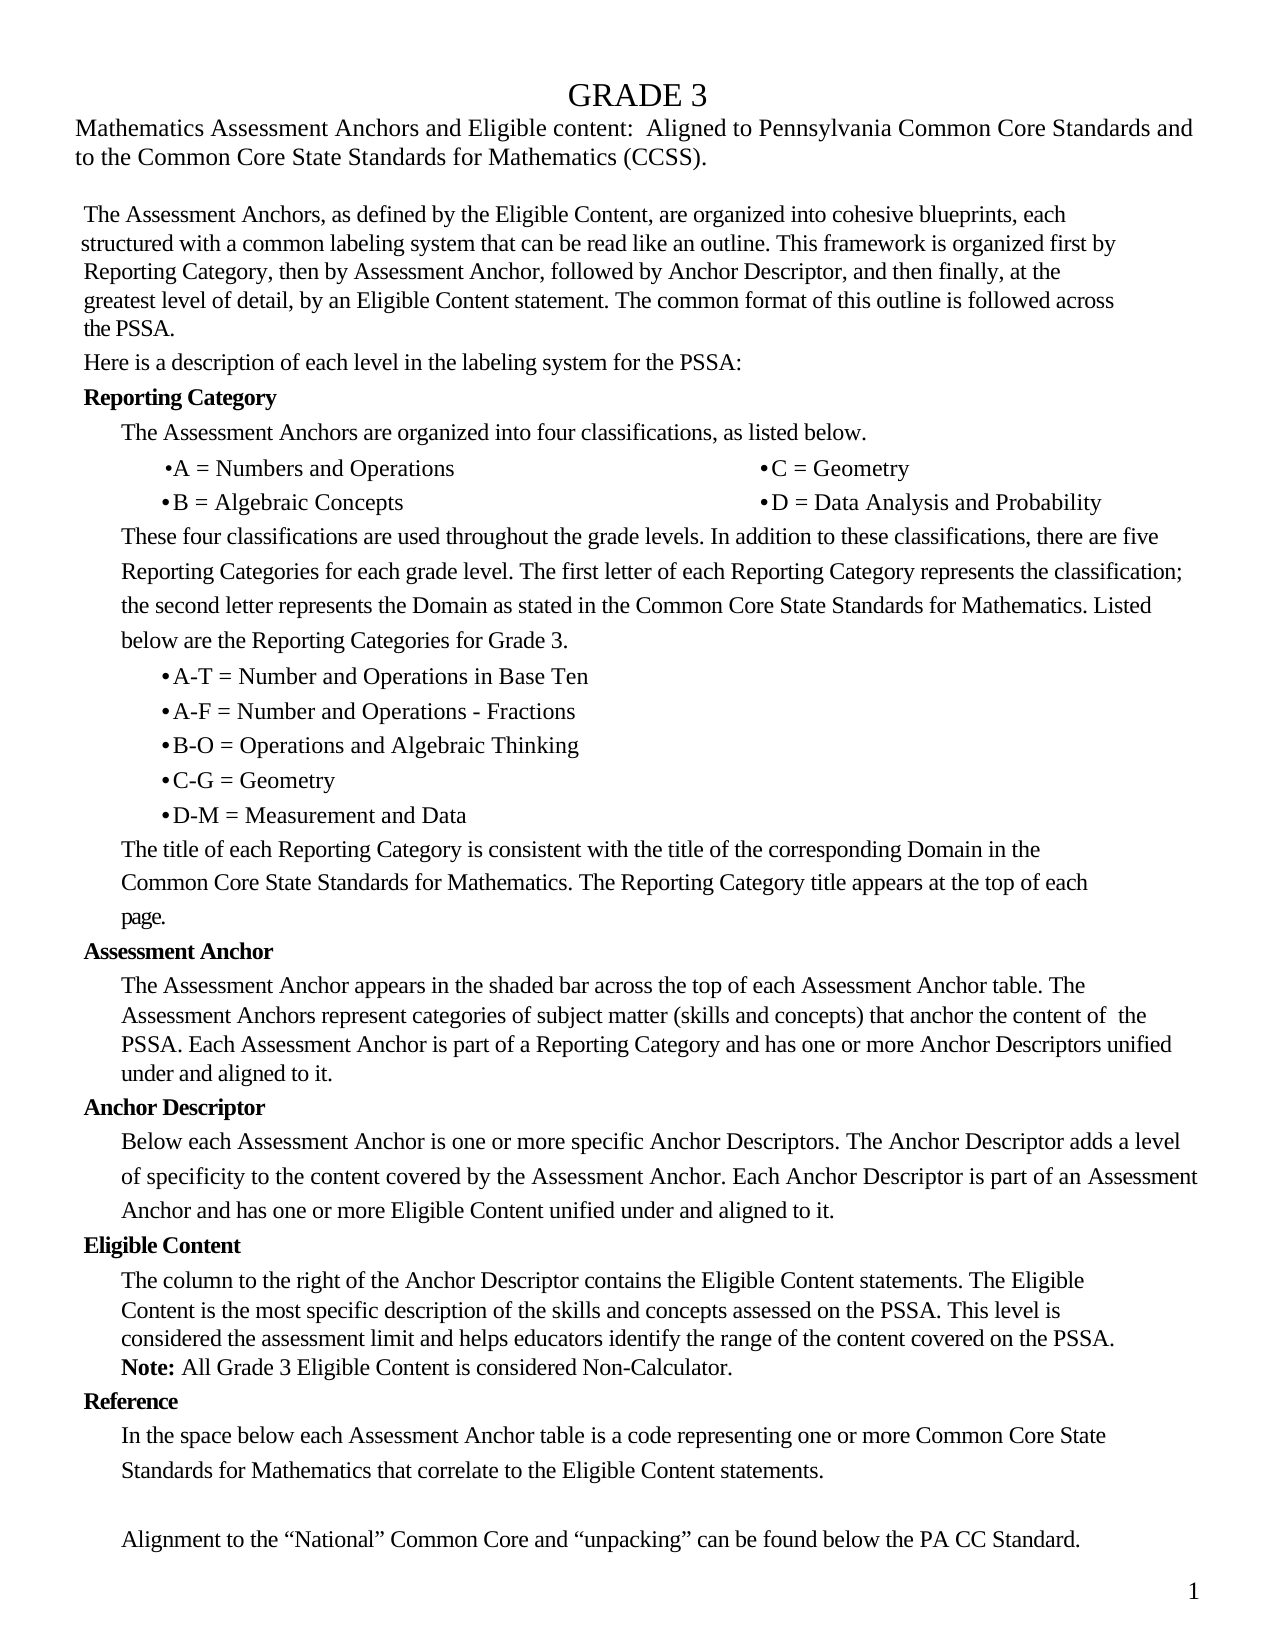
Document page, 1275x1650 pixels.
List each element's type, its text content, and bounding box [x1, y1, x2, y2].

text •C-G = Geometry [158, 761, 447, 795]
text GRADE 3 [75, 75, 1200, 113]
text Alignment to the “National” Common Core and “unpacking” can be found below the PA CC Standard. [121, 1519, 1173, 1554]
text The Assessment Anchors, as defined by the Eligible Content, are organized into cohesive blueprints, each [83, 199, 1137, 228]
text Assessment Anchor [83, 931, 380, 966]
text •A = Numbers and Operations •C = Geometry [158, 448, 963, 483]
text Reference [83, 1381, 289, 1416]
text •B-O = Operations and Algebraic Thinking [158, 726, 673, 761]
text These four classifications are used throughout the grade levels. In addition to these classifications, there are five Reporting Categories for each grade level. The first letter of each Reporting Category represents the classification; the second letter represents the Domain as stated in the Common Core State Standards for Mathematics. Listed below are the Reporting Categories for Grade 3. [121, 517, 1186, 655]
text Here is a description of each level in the labeling system for the PSSA: [83, 342, 826, 377]
text Eligible Content [83, 1226, 349, 1261]
text Mathematics Assessment Anchors and Eligible content: Aligned to Pennsylvania Common Core Standards and to the Common Core State Standards for Mathematics (CCSS). [75, 113, 1200, 171]
text In the space below each Assessment Anchor table is a code representing one or more Common Core State Standards for Mathematics that correlate to the Eligible Content statements. [121, 1416, 1173, 1485]
text The column to the right of the Anchor Descriptor contains the Eligible Content statements. The Eligible [121, 1261, 1153, 1295]
text Assessment Anchors represent categories of subject matter (skills and concepts) that anchor the content of the PSSA. Each Assessment Anchor is part of a Reporting Category and has one or more Anchor Descriptors unified under and aligned to it. [121, 1001, 1173, 1087]
text •D-M = Measurement and Data [158, 795, 568, 830]
text •A-T = Number and Operations in Base Ten [158, 655, 682, 692]
text Content is the most specific description of the skills and concepts assessed on the PSSA. This level is considered the assessment limit and helps educators identify the range of the content covered on the PSSA. Note: All Grade 3 Eligible Content is considered Non-Calculator. [121, 1295, 1131, 1381]
text The Assessment Anchors are organized into four classifications, as listed below. [83, 412, 944, 448]
text Reporting Category [83, 377, 384, 412]
text structured with a common labeling system that can be read like an outline. This framework is organized first by [75, 228, 1188, 257]
text •A-F = Number and Operations - Fractions [158, 692, 673, 726]
text The Assessment Anchor appears in the shaded bar across the top of each Assessment Anchor table. The [121, 966, 1152, 1001]
text Anchor Descriptor [83, 1087, 373, 1122]
text Below each Assessment Anchor is one or more specific Anchor Descriptors. The Anchor Descriptor adds a level of specificity to the content covered by the Assessment Anchor. Each Anchor Descriptor is part of an Assessment Anchor and has one or more Eligible Content unified under and aligned to it. [121, 1122, 1198, 1226]
text Reporting Category, then by Assessment Anchor, followed by Anchor Descriptor, and then finally, at the greatest level of detail, by an Eligible Content statement. The common format of this outline is followed across the PSSA. [83, 257, 1131, 342]
text The title of each Reporting Category is consistent with the title of the corresponding Domain in the Common Core State Standards for Mathematics. The Reporting Category title appears at the top of each page. [121, 830, 1111, 931]
text •B = Algebraic Concepts •D = Data Analysis and Probability [158, 483, 1144, 517]
